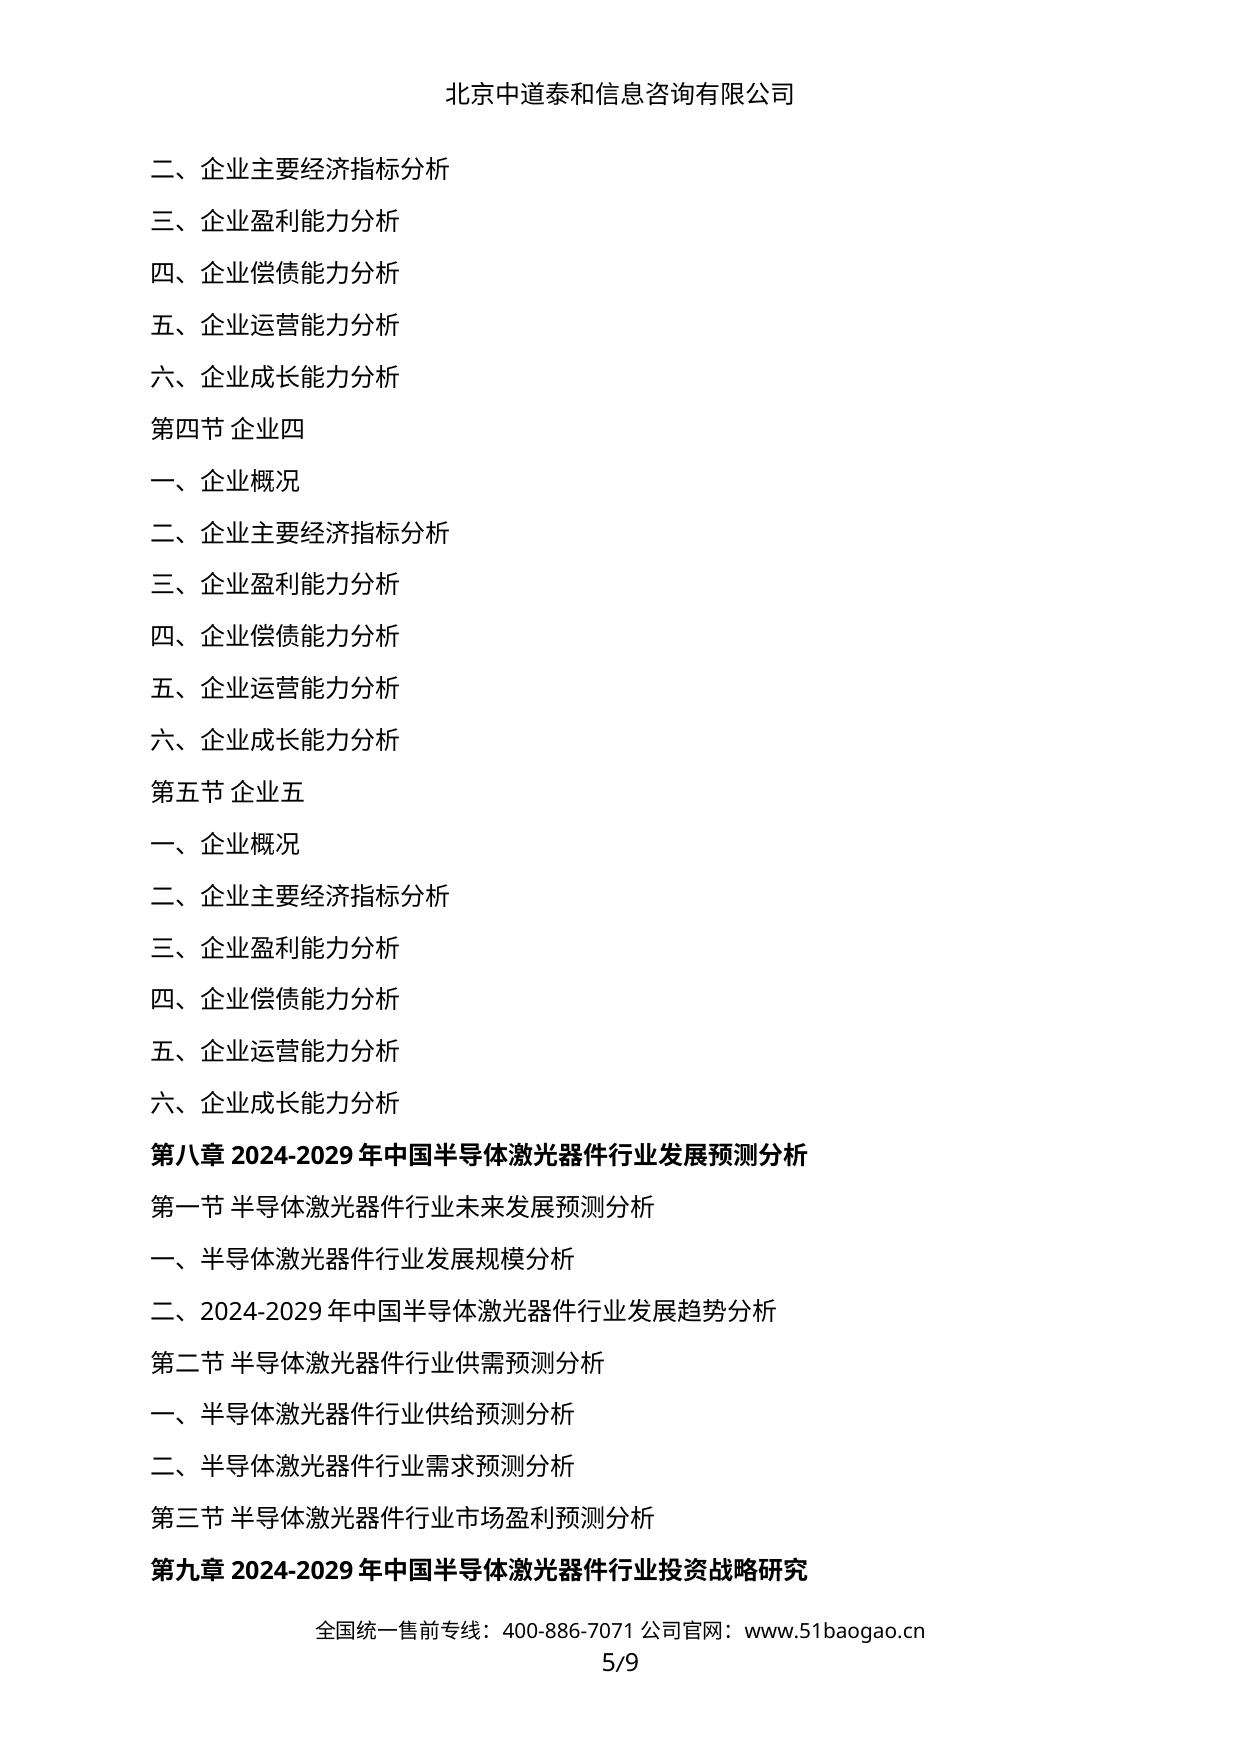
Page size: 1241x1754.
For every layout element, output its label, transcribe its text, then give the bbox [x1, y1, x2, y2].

text 五、企业运营能力分析 [150, 669, 1090, 705]
text 第八章 2024-2029年中国半导体激光器件行业发展预测分析 [150, 1136, 1090, 1172]
text 一、半导体激光器件行业发展规模分析 [150, 1239, 1090, 1276]
text 二、2024-2029年中国半导体激光器件行业发展趋势分析 [150, 1291, 1090, 1327]
text 一、企业概况 [150, 461, 1090, 497]
text 五、企业运营能力分析 [150, 1032, 1090, 1068]
text 二、企业主要经济指标分析 [150, 150, 1090, 186]
text 第五节 企业五 [150, 772, 1090, 809]
text 六、企业成长能力分析 [150, 357, 1090, 394]
text 二、半导体激光器件行业需求预测分析 [150, 1447, 1090, 1483]
text 四、企业偿债能力分析 [150, 980, 1090, 1016]
text 四、企业偿债能力分析 [150, 254, 1090, 290]
text 第四节 企业四 [150, 409, 1090, 446]
text 五、企业运营能力分析 [150, 306, 1090, 342]
text 二、企业主要经济指标分析 [150, 513, 1090, 549]
text 第二节 半导体激光器件行业供需预测分析 [150, 1343, 1090, 1379]
text 六、企业成长能力分析 [150, 721, 1090, 757]
text 三、企业盈利能力分析 [150, 928, 1090, 964]
text 三、企业盈利能力分析 [150, 565, 1090, 601]
text 二、企业主要经济指标分析 [150, 876, 1090, 912]
text 六、企业成长能力分析 [150, 1084, 1090, 1120]
text 一、半导体激光器件行业供给预测分析 [150, 1395, 1090, 1431]
text 一、企业概况 [150, 824, 1090, 861]
text 第九章 2024-2029年中国半导体激光器件行业投资战略研究 [150, 1551, 1090, 1587]
text 第三节 半导体激光器件行业市场盈利预测分析 [150, 1499, 1090, 1535]
text 四、企业偿债能力分析 [150, 617, 1090, 653]
text 三、企业盈利能力分析 [150, 202, 1090, 238]
text 第一节 半导体激光器件行业未来发展预测分析 [150, 1187, 1090, 1224]
